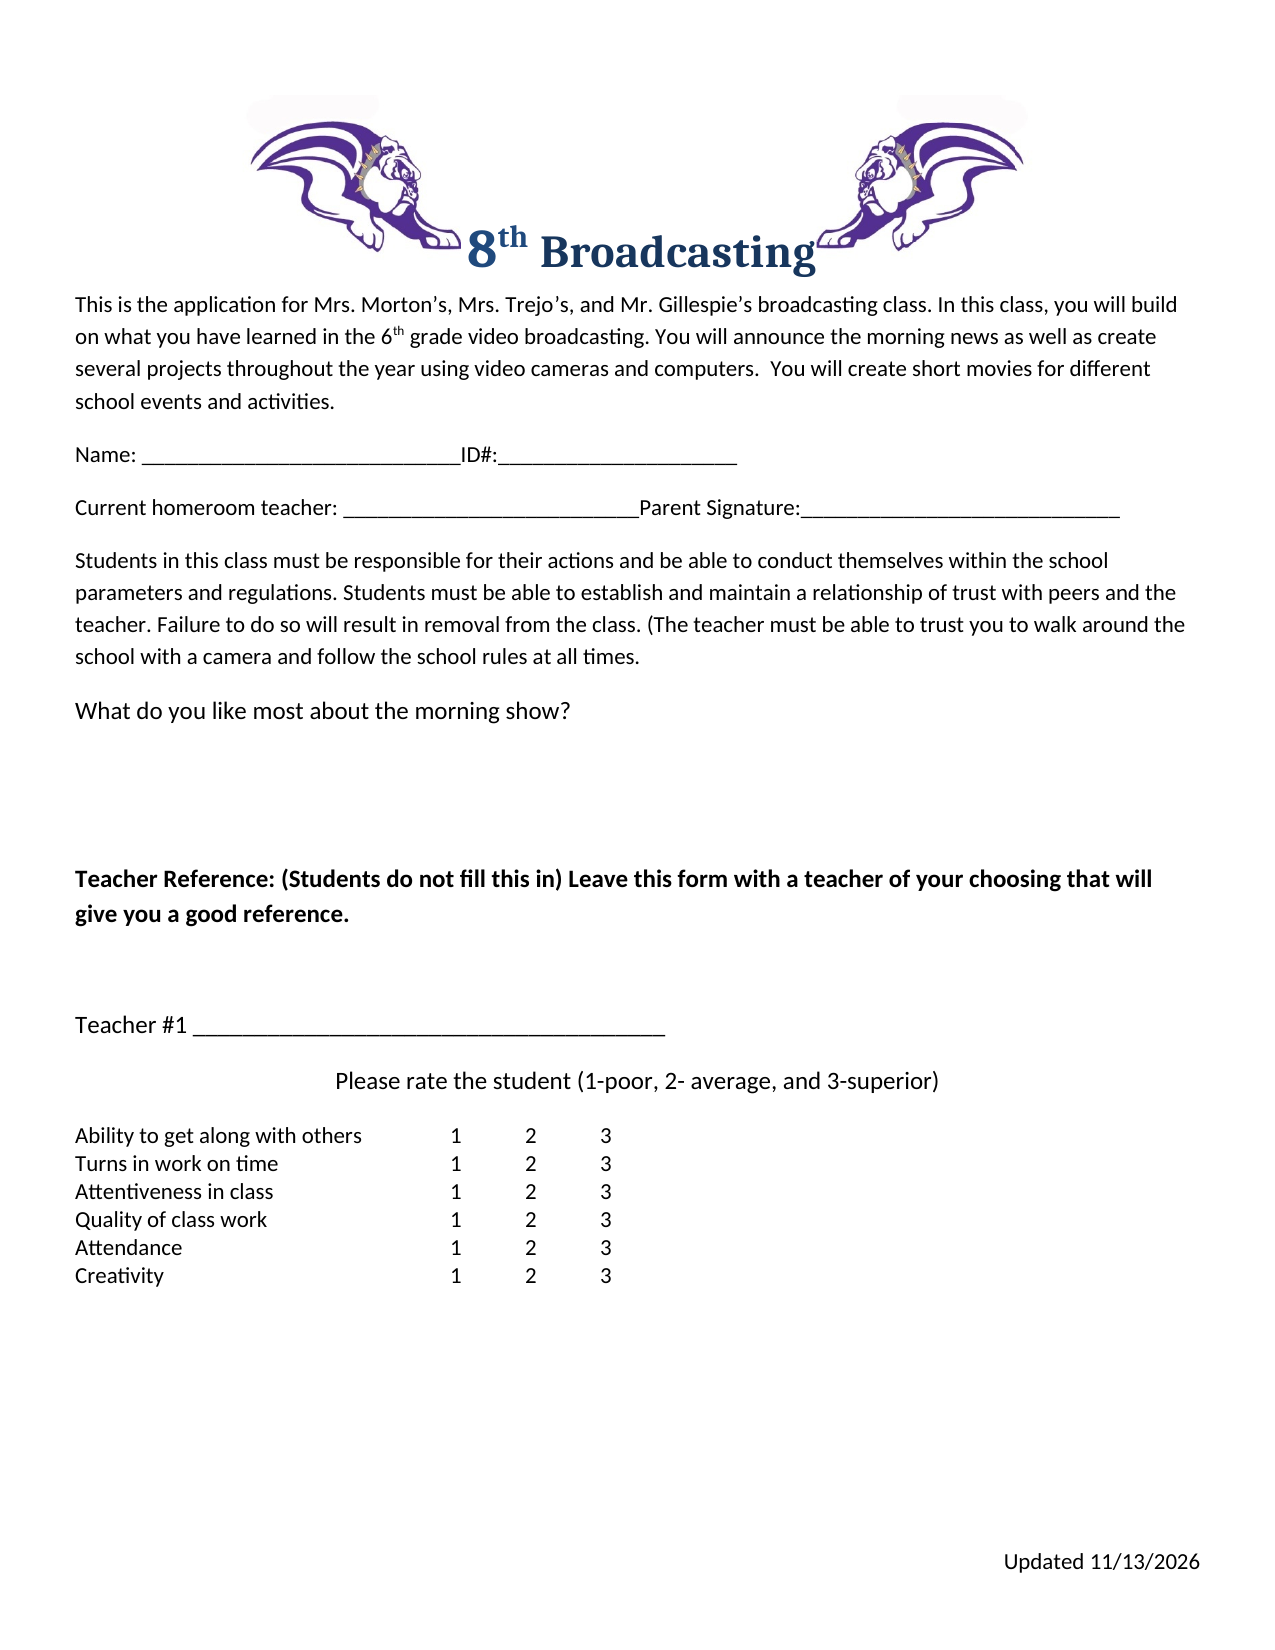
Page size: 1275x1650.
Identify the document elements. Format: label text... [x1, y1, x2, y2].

picture [242, 95, 461, 268]
text Students in this class must be responsible for their actions and be able to conduct themselves within the school parameters and regulations. Students must be able to establish and maintain a relationship of trust with peers and the teacher. Failure to do so will result in removal from the class. (The teacher must be able to trust you to walk around the school with a camera and follow the school rules at all times. [75, 546, 1200, 670]
text Attentiveness in class 1 2 3 [75, 1177, 1200, 1205]
picture [816, 95, 1033, 268]
text Attendance 1 2 3 [75, 1233, 1200, 1261]
text Teacher Reference: (Students do not fill this in) Leave this form with a teacher of your choosing that will give you a good reference. [75, 863, 1200, 928]
text This is the application for Mrs. Morton’s, Mrs. Trejo’s, and Mr. Gillespie’s broadcasting class. In this class, you will build on what you have learned in the 6th grade video broadcasting. You will announce the morning news as well as create several projects throughout the year using video cameras and computers. You will create short movies for different school events and activities. [75, 290, 1200, 415]
text Quality of class work 1 2 3 [75, 1205, 1200, 1233]
text What do you like most about the morning show? [75, 695, 1200, 726]
text Current homeroom teacher: __________________________Parent Signature:____________________________ [75, 493, 1200, 521]
text Name: ____________________________ID#:_____________________ [75, 440, 1200, 468]
text Teacher #1 ______________________________________ [75, 1009, 1200, 1040]
text Please rate the student (1-poor, 2- average, and 3-superior) [75, 1065, 1200, 1096]
text Ability to get along with others 1 2 3 [75, 1121, 1200, 1149]
text Turns in work on time 1 2 3 [75, 1149, 1200, 1177]
text Creativity 1 2 3 [75, 1261, 1200, 1289]
